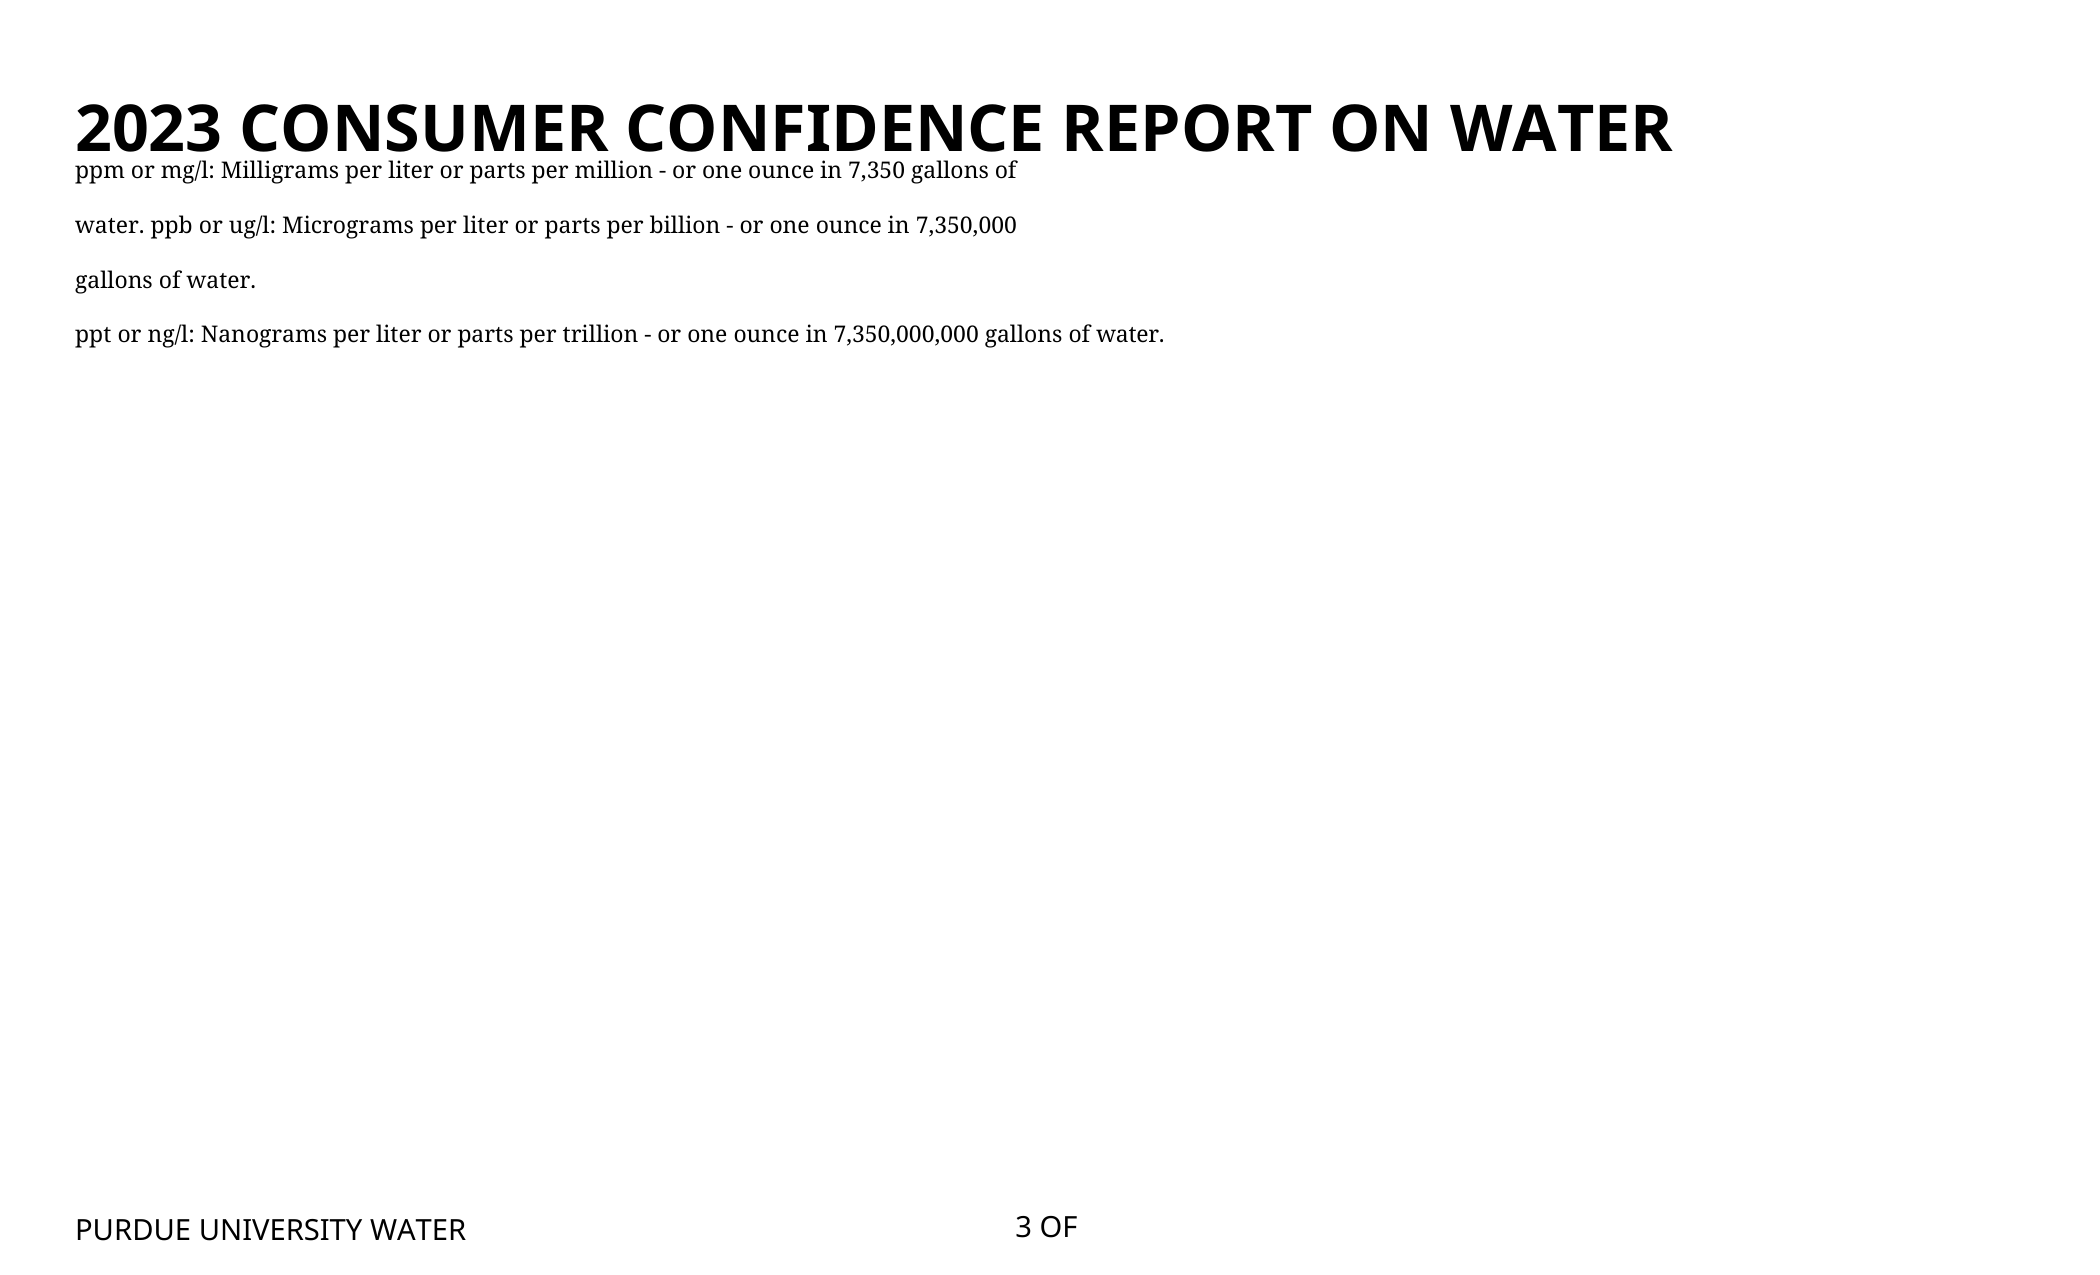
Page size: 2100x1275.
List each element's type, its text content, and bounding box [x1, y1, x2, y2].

text ppt or ng/l: Nanograms per liter or parts per trillion - or one ounce in 7,350,000,000 gallons of water. [75, 318, 2039, 349]
text ppm or mg/l: Milligrams per liter or parts per million - or one ounce in 7,350 gallons of water. ppb or ug/l: Micrograms per liter or parts per billion - or one ounce in 7,350,000 gallons of water. [75, 154, 1062, 295]
